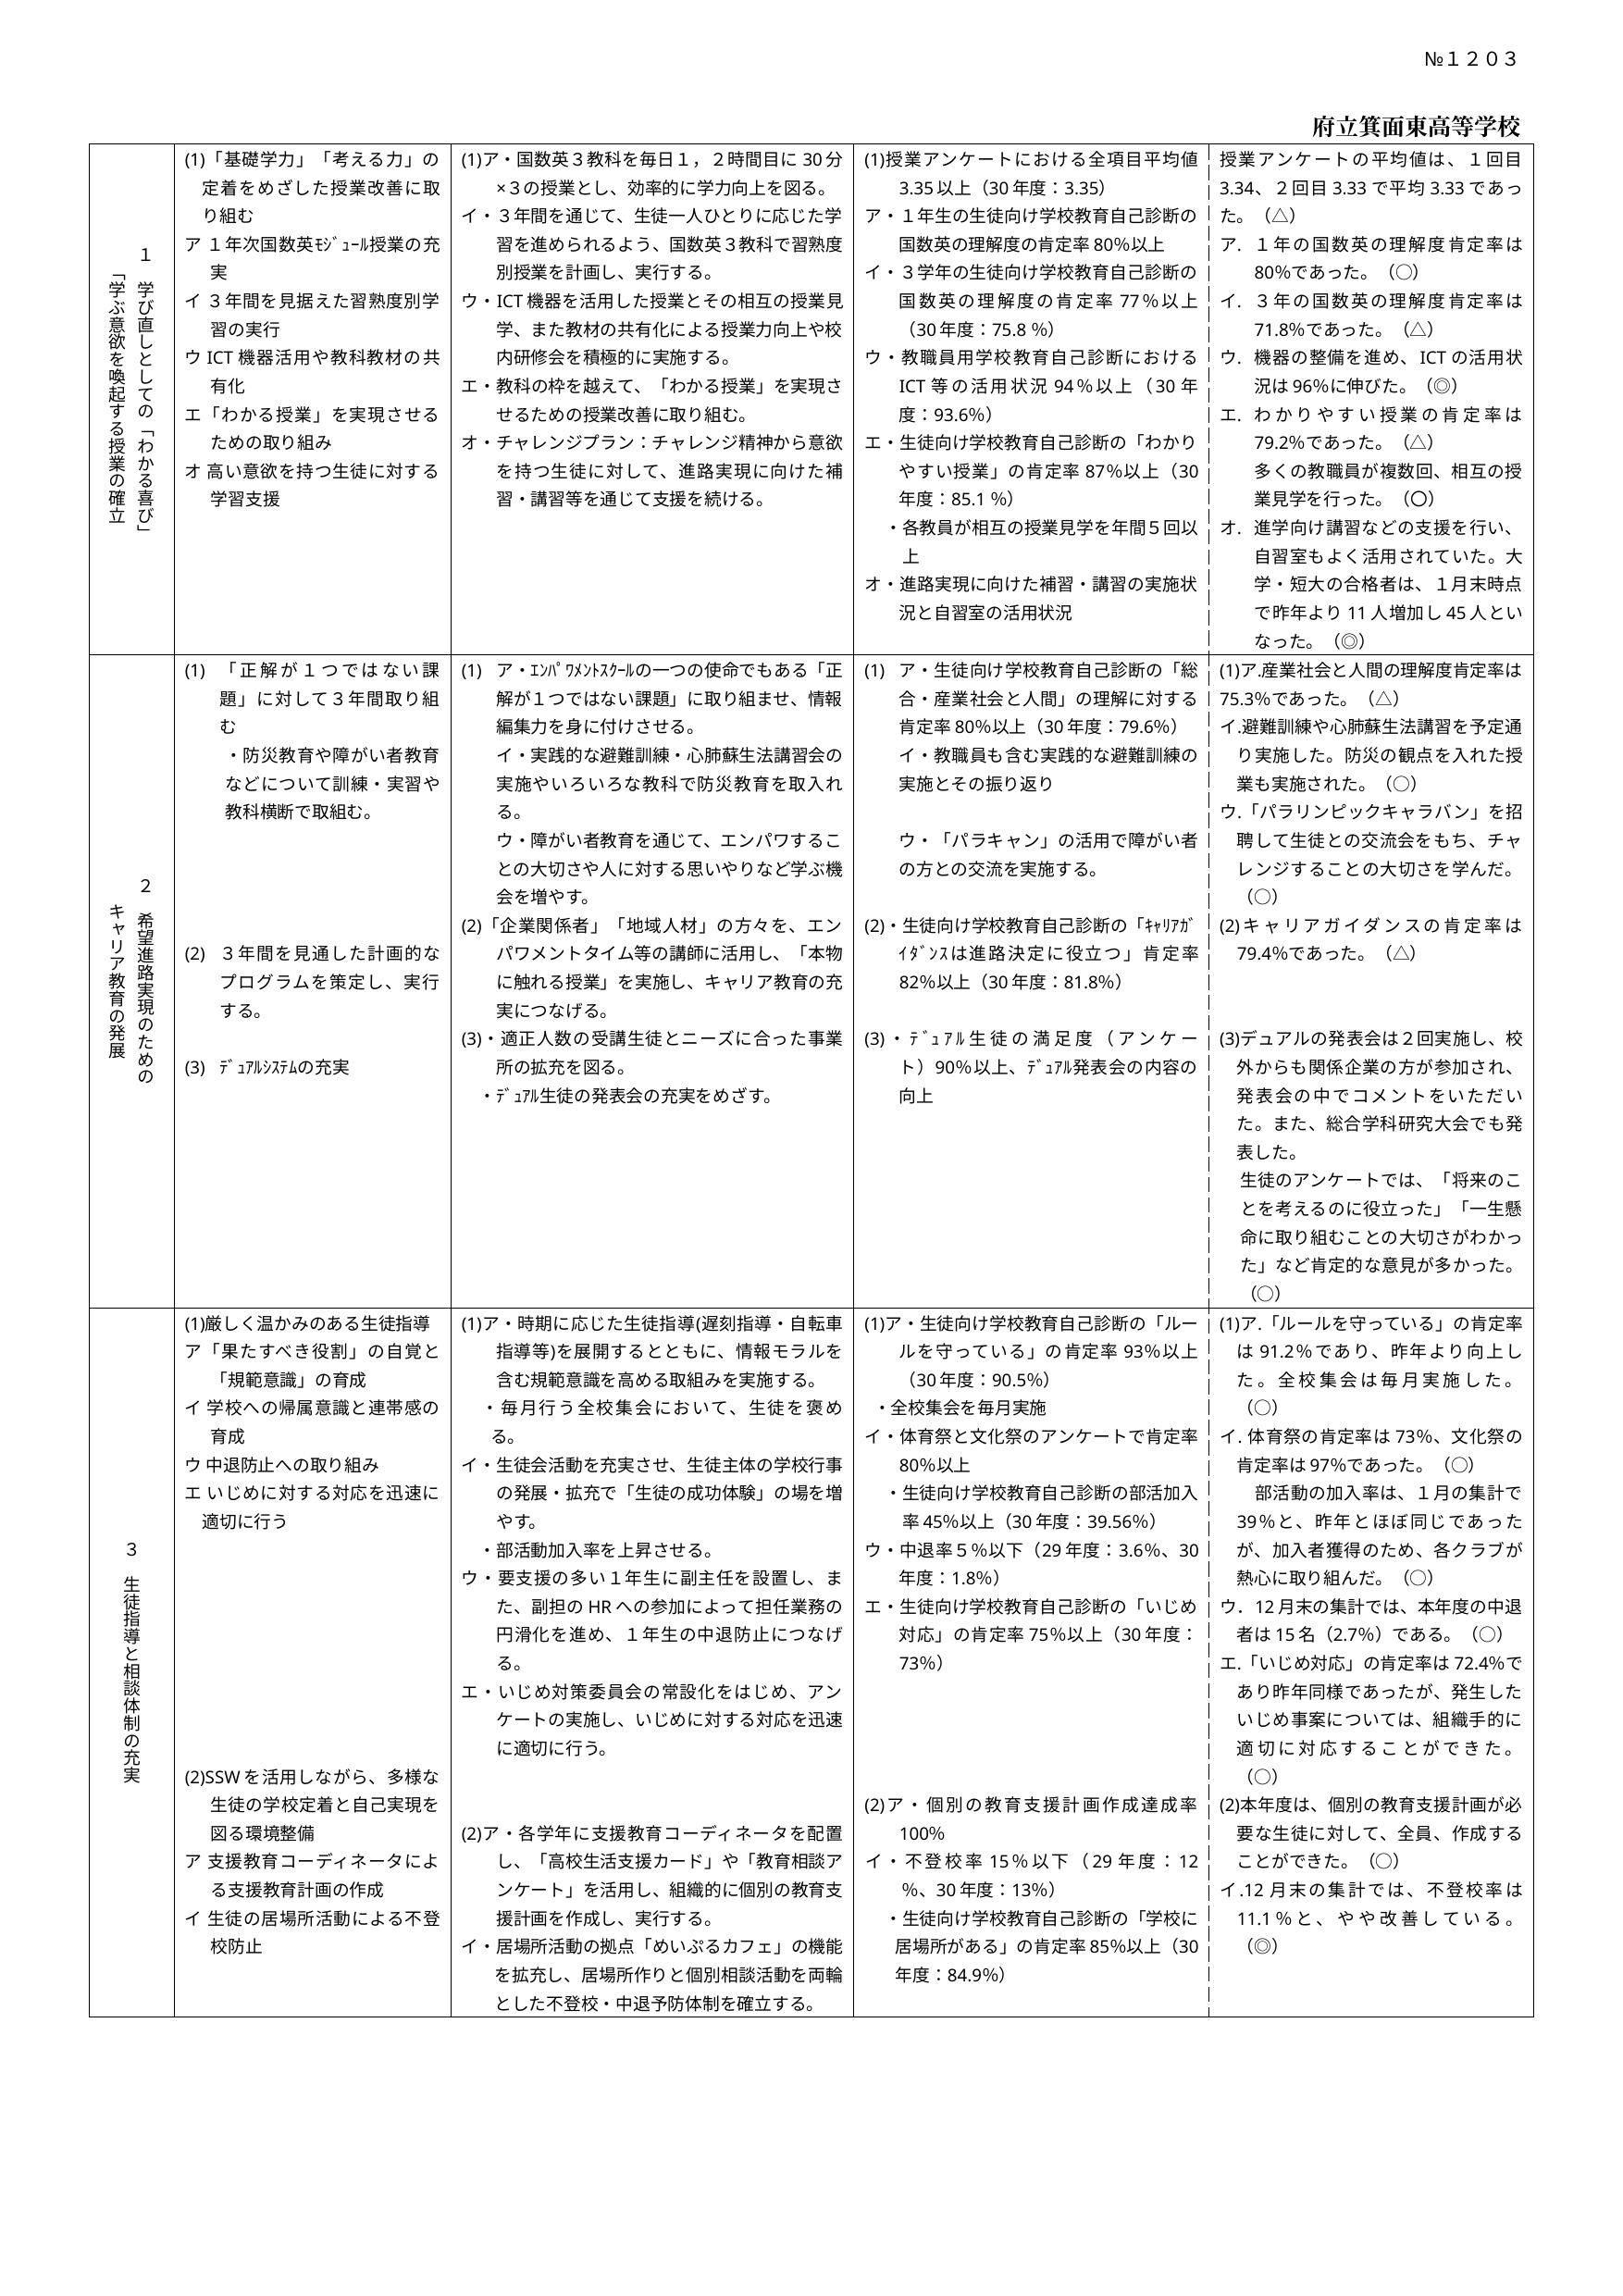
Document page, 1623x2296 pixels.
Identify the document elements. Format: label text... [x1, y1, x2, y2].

table_cell ア・生徒向け学校教育自己診断の「総合・産業社会と人間」の理解に対する肯定率80％以上（30年度：79.6％） イ・教職員も含む実践的な避難訓練の実施とその振り返り ウ・「パラキャン」の活用で障がい者の方との交流を実施する。 (2)・生徒向け学校教育自己診断の「ｷｬﾘｱｶﾞｲﾀﾞﾝｽは進路決定に役立つ」肯定率82％以上（30年度：81.8％） (3)・ﾃﾞｭｱﾙ生徒の満足度（アンケート）90％以上、ﾃﾞｭｱﾙ発表会の内容の向上 [854, 655, 1209, 1308]
table_cell 授業アンケートの平均値は、１回目3.34、２回目3.33で平均3.33であった。（△） １年の国数英の理解度肯定率は80％であった。（○） ３年の国数英の理解度肯定率は71.8％であった。（△） 機器の整備を進め、ICTの活用状況は96％に伸びた。（◎） わかりやすい授業の肯定率は79.2％であった。（△） 多くの教職員が複数回、相互の授業見学を行った。（〇） 進学向け講習などの支援を行い、自習室もよく活用されていた。大学・短大の合格者は、１月末時点で昨年より11人増加し45人といなった。（◎） [1209, 144, 1533, 654]
table_cell 「正解が１つではない課題」に対して３年間取り組む ・防災教育や障がい者教育などについて訓練・実習や教科横断で取組む。 ３年間を見通した計画的なプログラムを策定し、実行する。 ﾃﾞｭｱﾙｼｽﾃﾑの充実 [175, 655, 451, 1308]
table_cell １ 学び直しとしての「わかる喜び」 「学ぶ意欲を喚起する授業の確立 [90, 144, 174, 654]
table_cell (1)ア・生徒向け学校教育自己診断の「ルールを守っている」の肯定率93％以上（30年度：90.5％） ・全校集会を毎月実施 イ・体育祭と文化祭のアンケートで肯定率80％以上 ・生徒向け学校教育自己診断の部活加入率45％以上（30年度：39.56％） ウ・中退率５％以下（29年度：3.6％、30年度：1.8％） エ・生徒向け学校教育自己診断の「いじめ対応」の肯定率75％以上（30年度：73％） (2)ア・個別の教育支援計画作成達成率100％ イ・不登校率15％以下（29年度：12 ％、30年度：13％） ・生徒向け学校教育自己診断の「学校に居場所がある」の肯定率85％以上（30年度：84.9％） [854, 1309, 1209, 2017]
table_cell (1)授業アンケートにおける全項目平均値3.35以上（30年度：3.35） ア・１年生の生徒向け学校教育自己診断の国数英の理解度の肯定率80％以上 イ・３学年の生徒向け学校教育自己診断の国数英の理解度の肯定率77％以上（30年度：75.8 ％） ウ・教職員用学校教育自己診断におけるICT等の活用状況94％以上（30年度：93.6％） エ・生徒向け学校教育自己診断の「わかりやすい授業」の肯定率87％以上（30年度：85.1 ％） ・各教員が相互の授業見学を年間５回以上 オ・進路実現に向けた補習・講習の実施状況と自習室の活用状況 [854, 144, 1209, 654]
table_cell (1)厳しく温かみのある生徒指導 ア「果たすべき役割」の自覚と「規範意識」の育成 イ 学校への帰属意識と連帯感の育成 ウ 中退防止への取り組み エ いじめに対する対応を迅速に適切に行う (2)SSWを活用しながら、多様な生徒の学校定着と自己実現を図る環境整備 ア 支援教育コーディネータによる支援教育計画の作成 イ 生徒の居場所活動による不登校防止 [175, 1309, 451, 2017]
table_cell ３ 生徒指導と相談体制の充実 [90, 1309, 174, 2017]
table_cell (1)ア・国数英３教科を毎日１，２時間目に30分×３の授業とし、効率的に学力向上を図る。 イ・３年間を通じて、生徒一人ひとりに応じた学習を進められるよう、国数英３教科で習熟度別授業を計画し、実行する。 ウ・ICT機器を活用した授業とその相互の授業見学、また教材の共有化による授業力向上や校内研修会を積極的に実施する。 エ・教科の枠を越えて、「わかる授業」を実現させるための授業改善に取り組む。 オ・チャレンジプラン：チャレンジ精神から意欲を持つ生徒に対して、進路実現に向けた補習・講習等を通じて支援を続ける。 [452, 144, 853, 654]
table_cell (1)「基礎学力」「考える力」の定着をめざした授業改善に取り組む ア １年次国数英ﾓｼﾞｭｰﾙ授業の充実 イ ３年間を見据えた習熟度別学習の実行 ウICT機器活用や教科教材の共有化 エ「わかる授業」を実現させるための取り組み オ 高い意欲を持つ生徒に対する学習支援 [175, 144, 451, 654]
table_cell ア・ｴﾝﾊﾟﾜﾒﾝﾄｽｸｰﾙの一つの使命でもある「正解が１つではない課題」に取り組ませ、情報編集力を身に付けさせる。 イ・実践的な避難訓練・心肺蘇生法講習会の実施やいろいろな教科で防災教育を取入れる。 ウ・障がい者教育を通じて、エンパワすることの大切さや人に対する思いやりなど学ぶ機会を増やす。 (2)「企業関係者」「地域人材」の方々を、エンパワメントタイム等の講師に活用し、「本物に触れる授業」を実施し、キャリア教育の充実につなげる。 (3)・適正人数の受講生徒とニーズに合った事業所の拡充を図る。 ・ﾃﾞｭｱﾙ生徒の発表会の充実をめざす。 [452, 655, 853, 1308]
table_cell (1)ア.「ルールを守っている」の肯定率は91.2％であり、昨年より向上した。全校集会は毎月実施した。（○） イ. 体育祭の肯定率は73％、文化祭の肯定率は97％であった。（○） 部活動の加入率は、１月の集計で39％と、昨年とほぼ同じであったが、加入者獲得のため、各クラブが熱心に取り組んだ。（○） ウ．12月末の集計では、本年度の中退者は15名（2.7％）である。（○） エ.「いじめ対応」の肯定率は72.4％であり昨年同様であったが、発生したいじめ事案については、組織手的に適切に対応することができた。（○） (2)本年度は、個別の教育支援計画が必要な生徒に対して、全員、作成することができた。（○） イ.12月末の集計では、不登校率は11.1％と、やや改善している。（◎） [1209, 1309, 1533, 2017]
table_cell ２ 希望進路実現のための キャリア教育の発展 [90, 655, 174, 1308]
table_cell (1)ア・時期に応じた生徒指導(遅刻指導・自転車指導等)を展開するとともに、情報モラルを含む規範意識を高める取組みを実施する。 ・毎月行う全校集会において、生徒を褒める。 イ・生徒会活動を充実させ、生徒主体の学校行事の発展・拡充で「生徒の成功体験」の場を増やす。 ・部活動加入率を上昇させる。 ウ・要支援の多い１年生に副主任を設置し、また、副担のHRへの参加によって担任業務の円滑化を進め、１年生の中退防止につなげる。 エ・いじめ対策委員会の常設化をはじめ、アンケートの実施し、いじめに対する対応を迅速に適切に行う。 (2)ア・各学年に支援教育コーディネータを配置し、「高校生活支援カード」や「教育相談アンケート」を活用し、組織的に個別の教育支援計画を作成し、実行する。 イ・居場所活動の拠点「めいぷるカフェ」の機能を拡充し、居場所作りと個別相談活動を両輪とした不登校・中退予防体制を確立する。 [452, 1309, 853, 2017]
table_cell (1)ア.産業社会と人間の理解度肯定率は75.3％であった。（△） イ.避難訓練や心肺蘇生法講習を予定通り実施した。防災の観点を入れた授業も実施された。（○） ウ.「パラリンピックキャラバン」を招聘して生徒との交流会をもち、チャレンジすることの大切さを学んだ。（○） (2)キャリアガイダンスの肯定率は79.4％であった。（△） (3)デュアルの発表会は２回実施し、校外からも関係企業の方が参加され、発表会の中でコメントをいただいた。また、総合学科研究大会でも発表した。 生徒のアンケートでは、「将来のことを考えるのに役立った」「一生懸命に取り組むことの大切さがわかった」など肯定的な意見が多かった。（○） [1209, 655, 1533, 1308]
